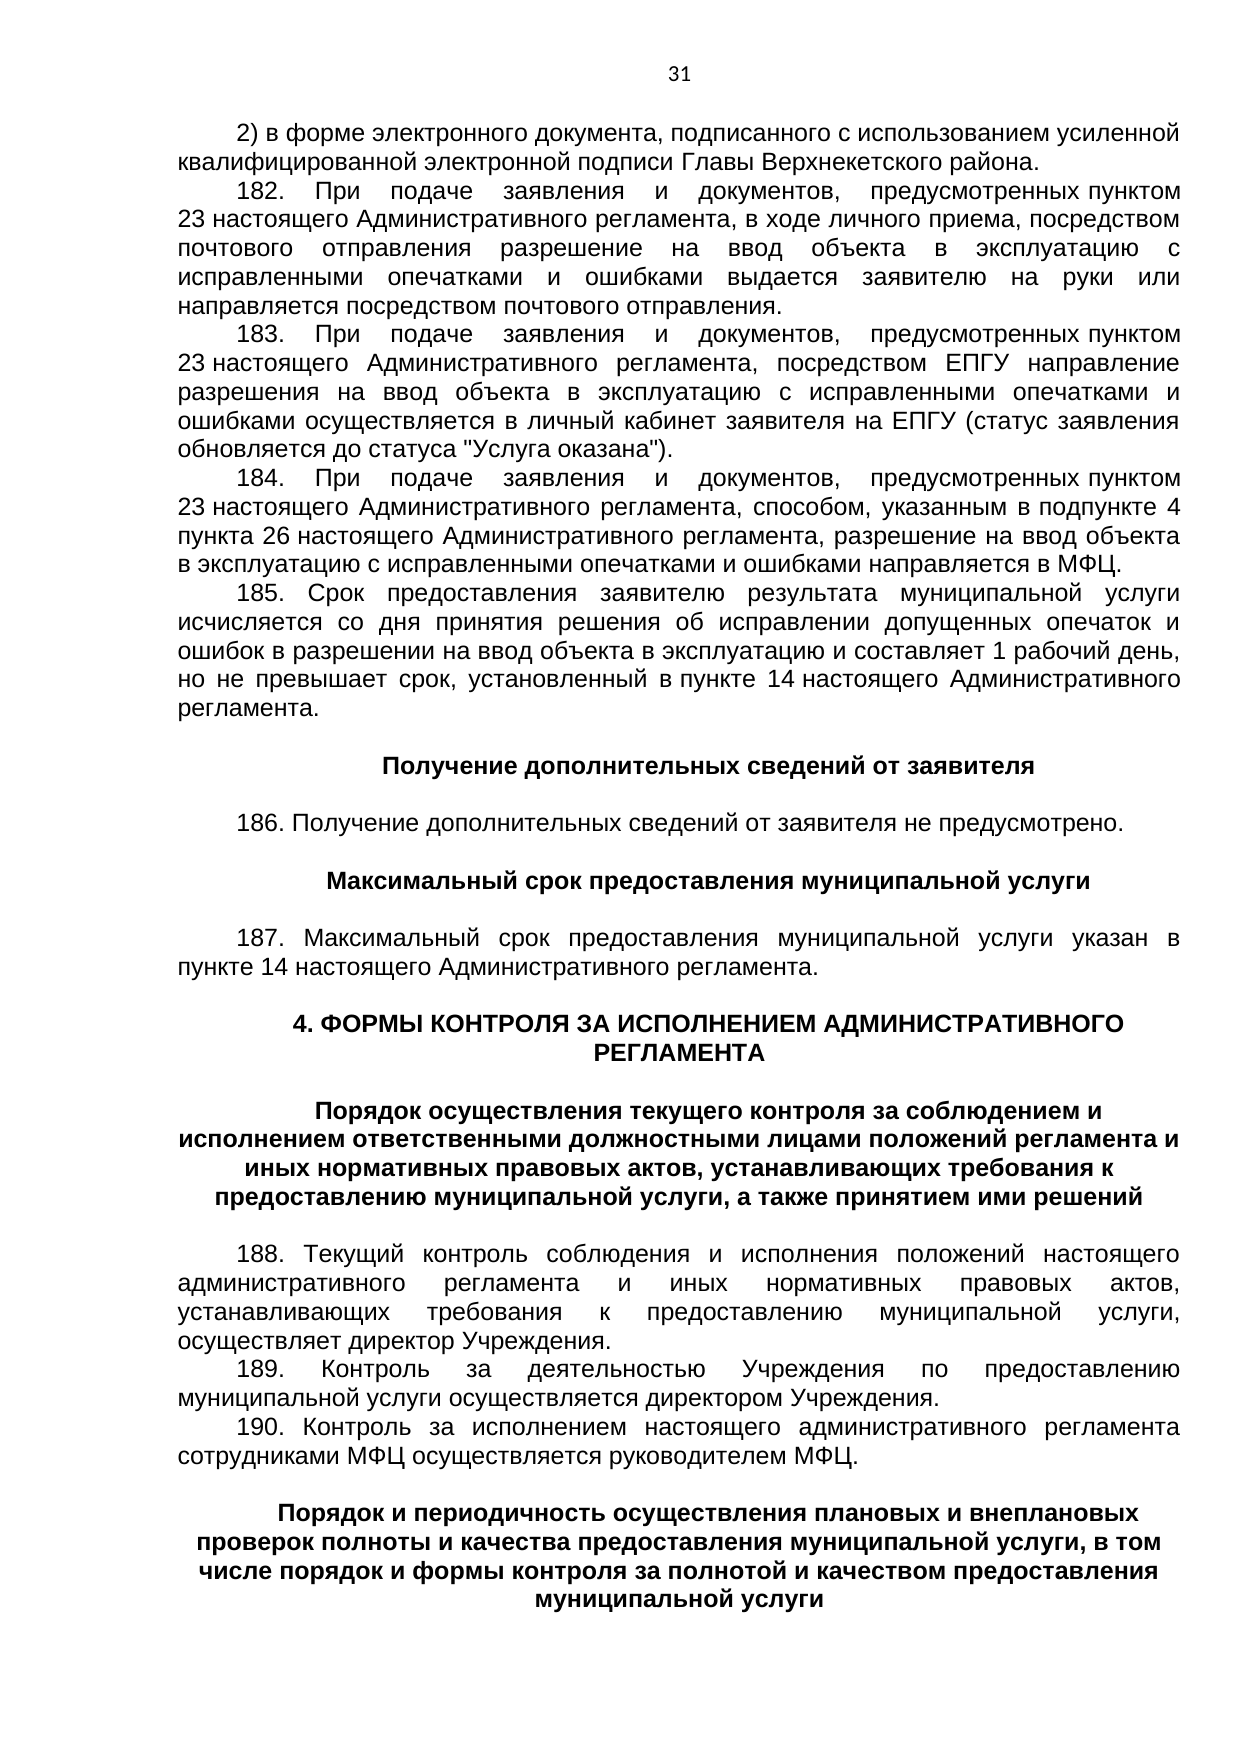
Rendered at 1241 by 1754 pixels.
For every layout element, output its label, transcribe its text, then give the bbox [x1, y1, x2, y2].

text 189. Контроль за деятельностью Учреждения по предоставлению муниципальной услуги осуществляется директором Учреждения. [177, 1354, 1181, 1412]
text 182. При подаче заявления и документов, предусмотренных пунктом 23 настоящего Административного регламента, в ходе личного приема, посредством почтового отправления разрешение на ввод объекта в эксплуатацию с исправленными опечатками и ошибками выдается заявителю на руки или направляется посредством почтового отправления. [177, 176, 1181, 319]
text 190. Контроль за исполнением настоящего административного регламента сотрудниками МФЦ осуществляется руководителем МФЦ. [177, 1412, 1181, 1469]
text 2) в форме электронного документа, подписанного с использованием усиленной квалифицированной электронной подписи Главы Верхнекетского района. [177, 118, 1181, 176]
text 4. ФОРМЫ КОНТРОЛЯ ЗА ИСПОЛНЕНИЕМ АДМИНИСТРАТИВНОГО РЕГЛАМЕНТА [177, 1009, 1181, 1067]
text 183. При подаче заявления и документов, предусмотренных пунктом 23 настоящего Административного регламента, посредством ЕПГУ направление разрешения на ввод объекта в эксплуатацию с исправленными опечатками и ошибками осуществляется в личный кабинет заявителя на ЕПГУ (статус заявления обновляется до статуса "Услуга оказана"). [177, 319, 1181, 463]
text Максимальный срок предоставления муниципальной услуги [177, 866, 1181, 894]
text 188. Текущий контроль соблюдения и исполнения положений настоящего административного регламента и иных нормативных правовых актов, устанавливающих требования к предоставлению муниципальной услуги, осуществляет директор Учреждения. [177, 1239, 1181, 1354]
text 187. Максимальный срок предоставления муниципальной услуги указан в пункте 14 настоящего Административного регламента. [177, 923, 1181, 981]
text 184. При подаче заявления и документов, предусмотренных пунктом 23 настоящего Административного регламента, способом, указанным в подпункте 4 пункта 26 настоящего Административного регламента, разрешение на ввод объекта в эксплуатацию с исправленными опечатками и ошибками направляется в МФЦ. [177, 463, 1181, 578]
text Порядок и периодичность осуществления плановых и внеплановых проверок полноты и качества предоставления муниципальной услуги, в том числе порядок и формы контроля за полнотой и качеством предоставления муниципальной услуги [177, 1498, 1181, 1613]
text Получение дополнительных сведений от заявителя [177, 751, 1181, 779]
text 185. Срок предоставления заявителю результата муниципальной услуги исчисляется со дня принятия решения об исправлении допущенных опечаток и ошибок в разрешении на ввод объекта в эксплуатацию и составляет 1 рабочий день, но не превышает срок, установленный в пункте 14 настоящего Административного регламента. [177, 578, 1181, 722]
text Порядок осуществления текущего контроля за соблюдением и исполнением ответственными должностными лицами положений регламента и иных нормативных правовых актов, устанавливающих требования к предоставлению муниципальной услуги, а также принятием ими решений [177, 1096, 1181, 1211]
text 186. Получение дополнительных сведений от заявителя не предусмотрено. [177, 808, 1181, 837]
